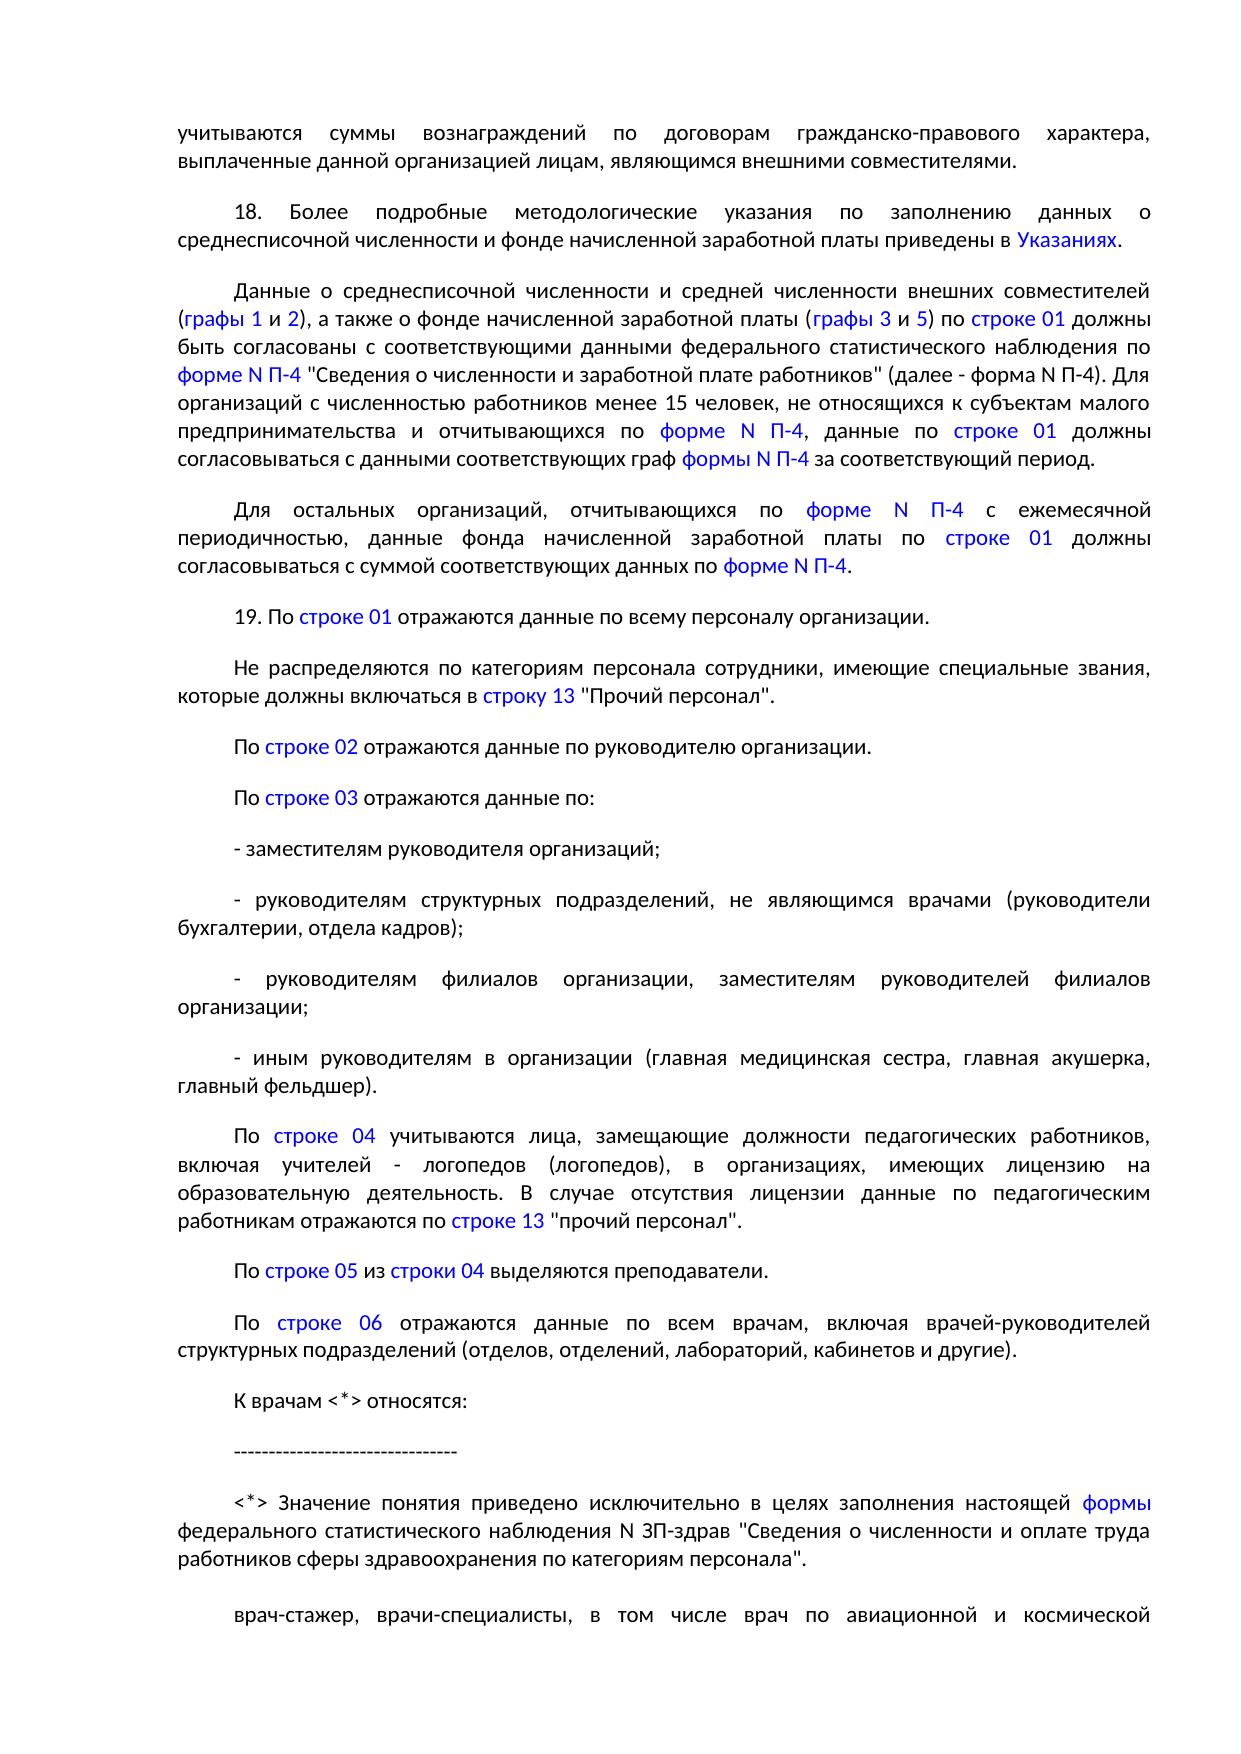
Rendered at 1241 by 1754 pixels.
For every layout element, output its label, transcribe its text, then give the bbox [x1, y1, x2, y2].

text Не распределяются по категориям персонала сотрудники, имеющие специальные звания, которые должны включаться в строку 13 "Прочий персонал". [177, 653, 1152, 709]
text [177, 118, 1152, 174]
text По строке 03 отражаются данные по: [177, 783, 1152, 811]
text <*> Значение понятия приведено исключительно в целях заполнения настоящей формы федерального статистического наблюдения N ЗП-здрав "Сведения о численности и оплате труда работников сферы здравоохранения по категориям персонала". [177, 1488, 1152, 1572]
text По строке 05 из строки 04 выделяются преподаватели. [177, 1257, 1152, 1285]
text - заместителям руководителя организаций; [177, 834, 1152, 862]
text - руководителям структурных подразделений, не являющимся врачами (руководители бухгалтерии, отдела кадров); [177, 885, 1152, 941]
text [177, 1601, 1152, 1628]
text Данные о среднесписочной численности и средней численности внешних совместителей (графы 1 и 2), а также о фонде начисленной заработной платы (графы 3 и 5) по строке 01 должны быть согласованы с соответствующими данными федерального статистического наблюдения по форме N П-4 "Сведения о численности и заработной плате работников" (далее - форма N П-4). Для организаций с численностью работников менее 15 человек, не относящихся к субъектам малого предпринимательства и отчитывающихся по форме N П-4, данные по строке 01 должны согласовываться с данными соответствующих граф формы N П-4 за соответствующий период. [177, 276, 1152, 472]
text 18. Более подробные методологические указания по заполнению данных о среднесписочной численности и фонде начисленной заработной платы приведены в Указаниях. [177, 197, 1152, 253]
text - иным руководителям в организации (главная медицинская сестра, главная акушерка, главный фельдшер). [177, 1043, 1152, 1099]
text -------------------------------- [177, 1437, 1152, 1466]
text Для остальных организаций, отчитывающихся по форме N П-4 с ежемесячной периодичностью, данные фонда начисленной заработной платы по строке 01 должны согласовываться с суммой соответствующих данных по форме N П-4. [177, 495, 1152, 579]
text 19. По строке 01 отражаются данные по всему персоналу организации. [177, 602, 1152, 630]
text - руководителям филиалов организации, заместителям руководителей филиалов организации; [177, 964, 1152, 1020]
text По строке 06 отражаются данные по всем врачам, включая врачей-руководителей структурных подразделений (отделов, отделений, лабораторий, кабинетов и другие). [177, 1308, 1152, 1364]
text К врачам <*> относятся: [177, 1387, 1152, 1414]
text По строке 02 отражаются данные по руководителю организации. [177, 732, 1152, 760]
text По строке 04 учитываются лица, замещающие должности педагогических работников, включая учителей - логопедов (логопедов), в организациях, имеющих лицензию на образовательную деятельность. В случае отсутствия лицензии данные по педагогическим работникам отражаются по строке 13 "прочий персонал". [177, 1122, 1152, 1234]
